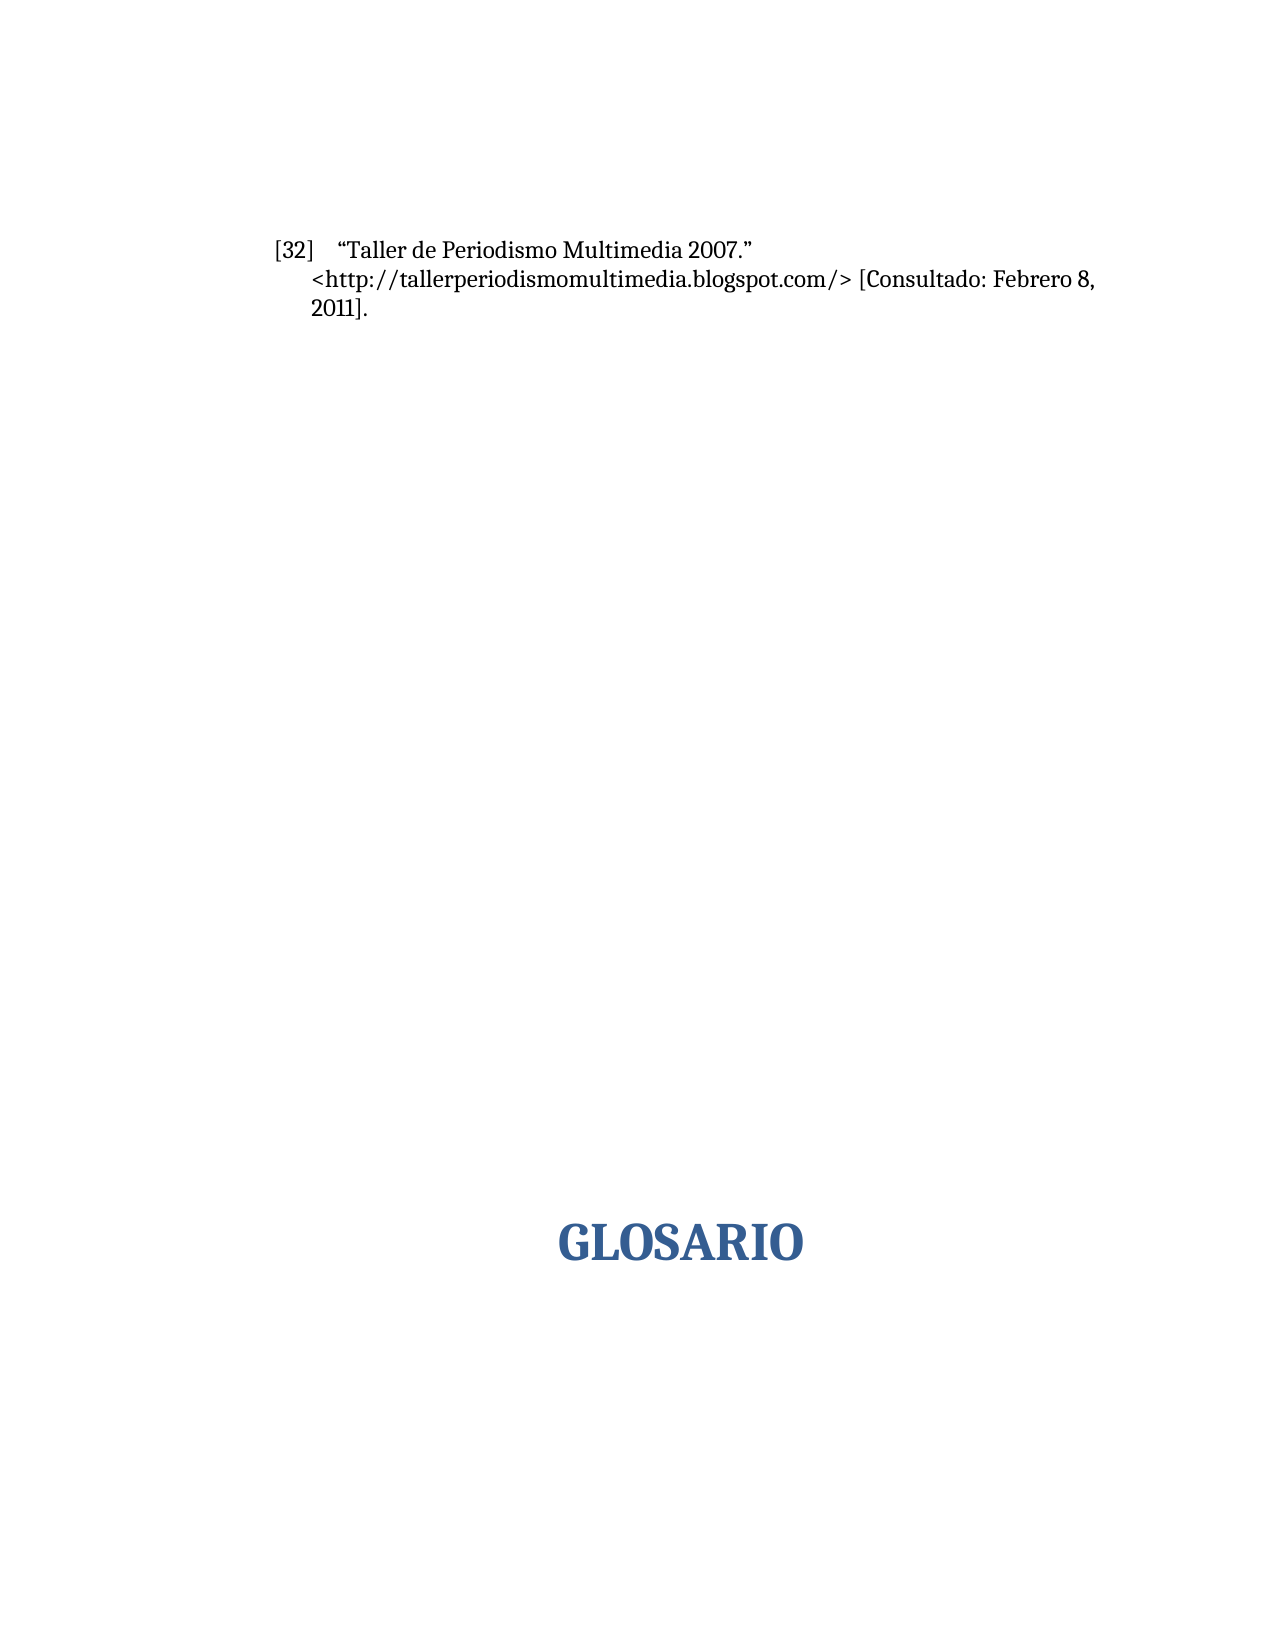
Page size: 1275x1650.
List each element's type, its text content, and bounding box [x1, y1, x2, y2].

text GLOSARIO [236, 1212, 1127, 1274]
list “Taller de Periodismo Multimedia 2007.” <http://tallerperiodismomultimedia.blogspot.com/> [Consultado: Febrero 8, 2011]. [274, 236, 1127, 322]
